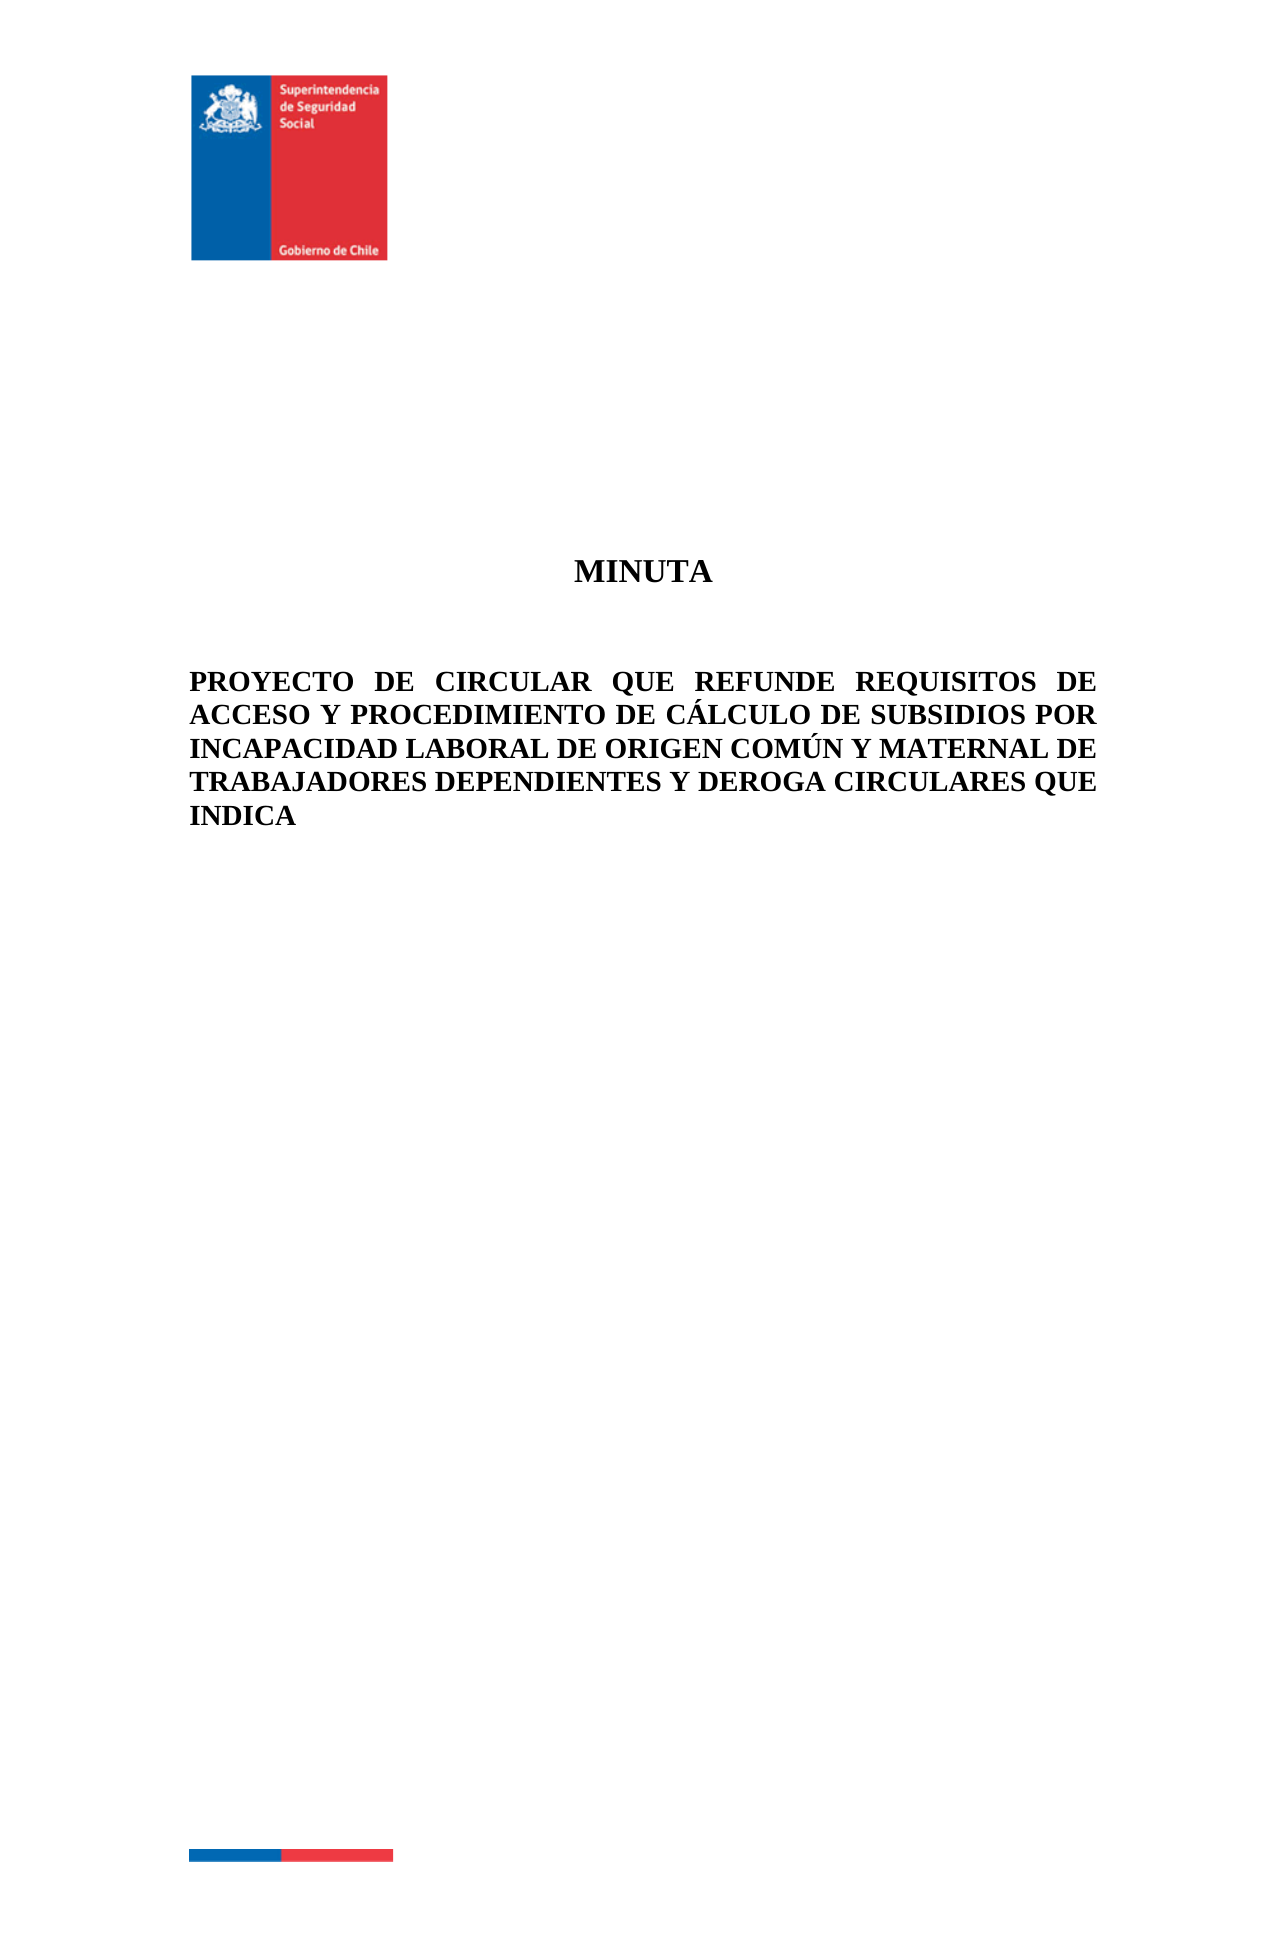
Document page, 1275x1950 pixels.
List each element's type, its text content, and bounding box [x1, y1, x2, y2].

picture [189, 73, 390, 263]
text MINUTA [189, 551, 1098, 589]
picture [189, 1849, 394, 1862]
text PROYECTO DE CIRCULAR QUE REFUNDE REQUISITOS DE ACCESO Y PROCEDIMIENTO DE CÁLCULO DE SUBSIDIOS POR INCAPACIDAD LABORAL DE ORIGEN COMÚN Y MATERNAL DE TRABAJADORES DEPENDIENTES Y DEROGA CIRCULARES QUE INDICA [189, 664, 1098, 832]
